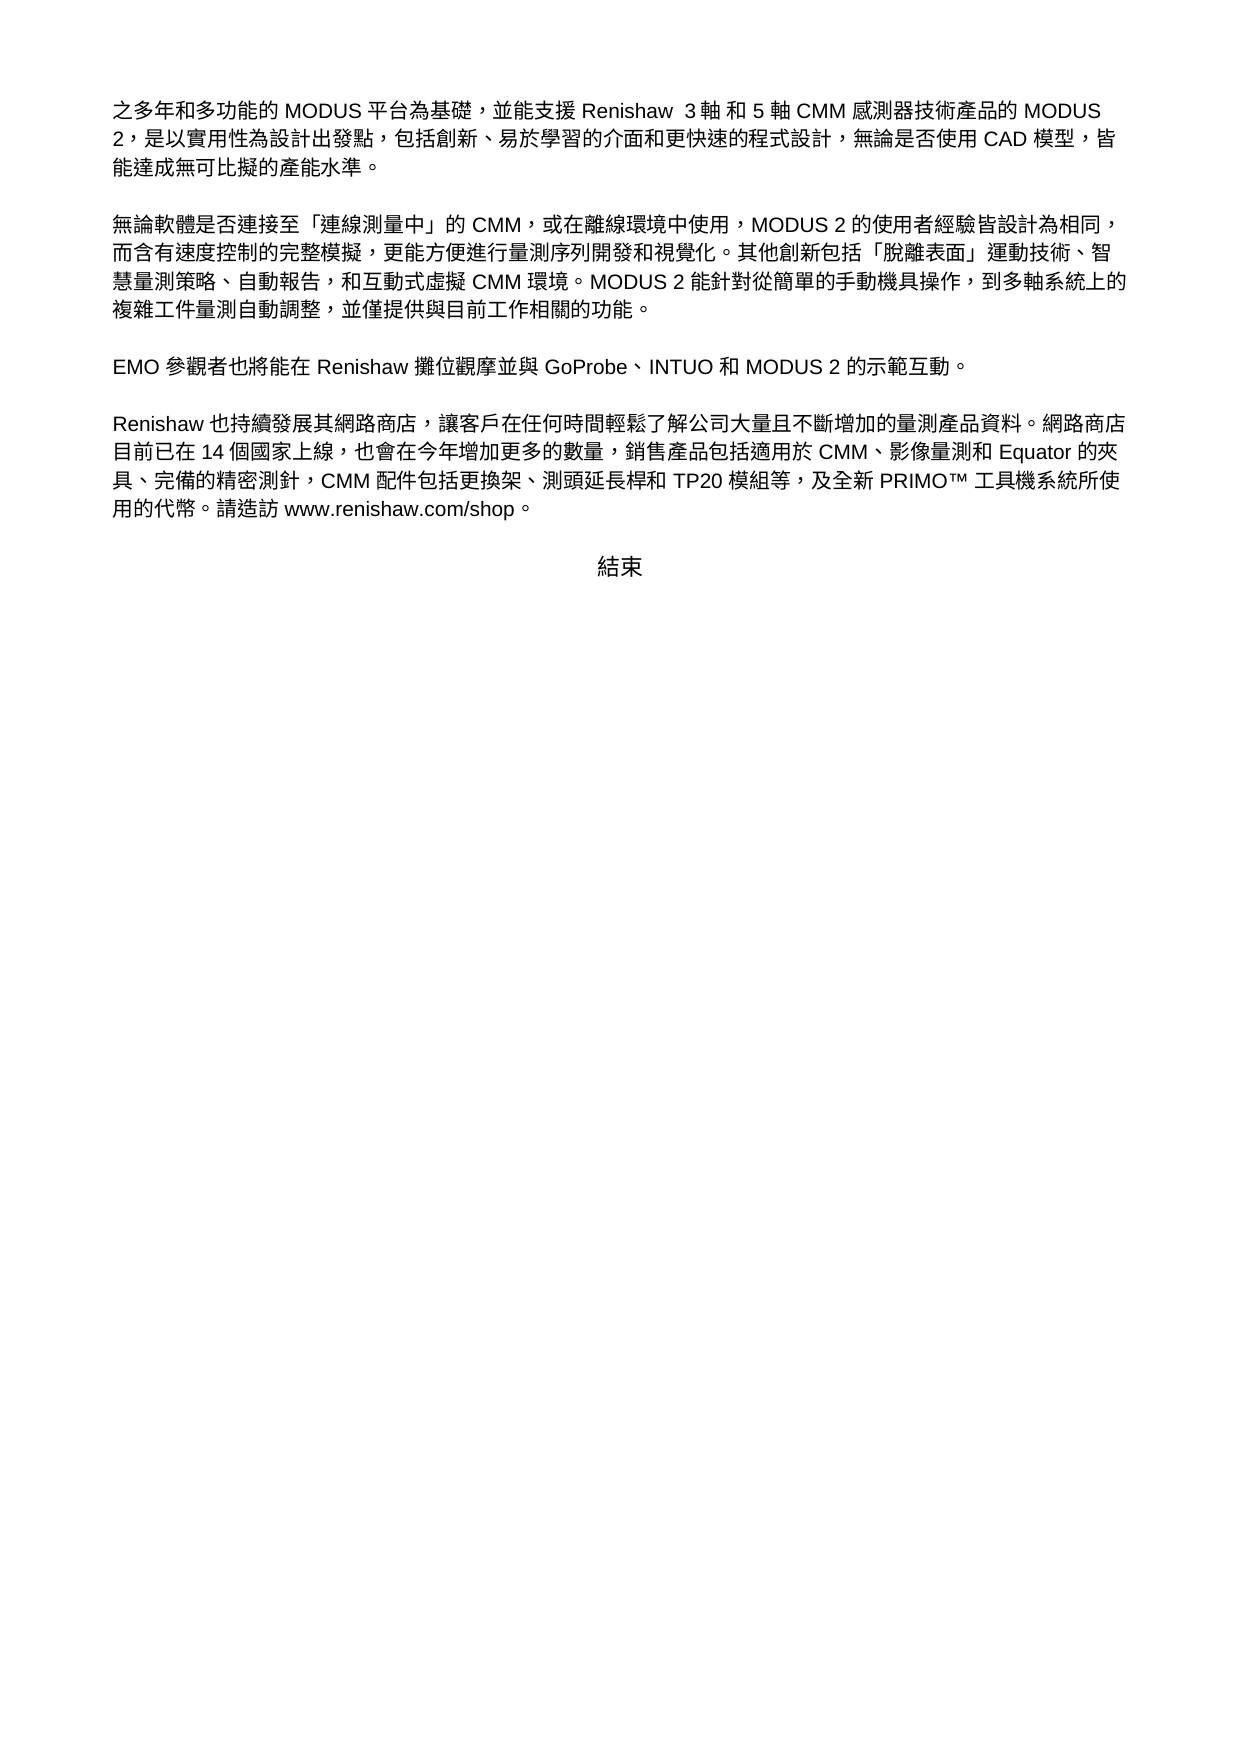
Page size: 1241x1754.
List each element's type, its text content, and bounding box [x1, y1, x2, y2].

text 無論軟體是否連接至「連線測量中」的 CMM，或在離線環境中使用，MODUS 2 的使用者經驗皆設計為相同，而含有速度控制的完整模擬，更能方便進行量測序列開發和視覺化。其他創新包括「脫離表面」運動技術、智慧量測策略、自動報告，和互動式虛擬 CMM 環境。MODUS 2 能針對從簡單的手動機具操作，到多軸系統上的複雜工件量測自動調整，並僅提供與目前工作相關的功能。 [112, 210, 1128, 324]
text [112, 94, 1128, 181]
text Renishaw 也持續發展其網路商店，讓客戶在任何時間輕鬆了解公司大量且不斷增加的量測產品資料。網路商店目前已在 14 個國家上線，也會在今年增加更多的數量，銷售產品包括適用於 CMM、影像量測和 Equator 的夾具、完備的精密測針，CMM 配件包括更換架、測頭延長桿和 TP20 模組等，及全新 PRIMO™ 工具機系統所使用的代幣。請造訪 www.renishaw.com/shop。 [112, 409, 1128, 523]
text EMO 參觀者也將能在 Renishaw 攤位觀摩並與 GoProbe、INTUO 和 MODUS 2 的示範互動。 [112, 352, 1128, 381]
text 結束 [112, 551, 1128, 582]
